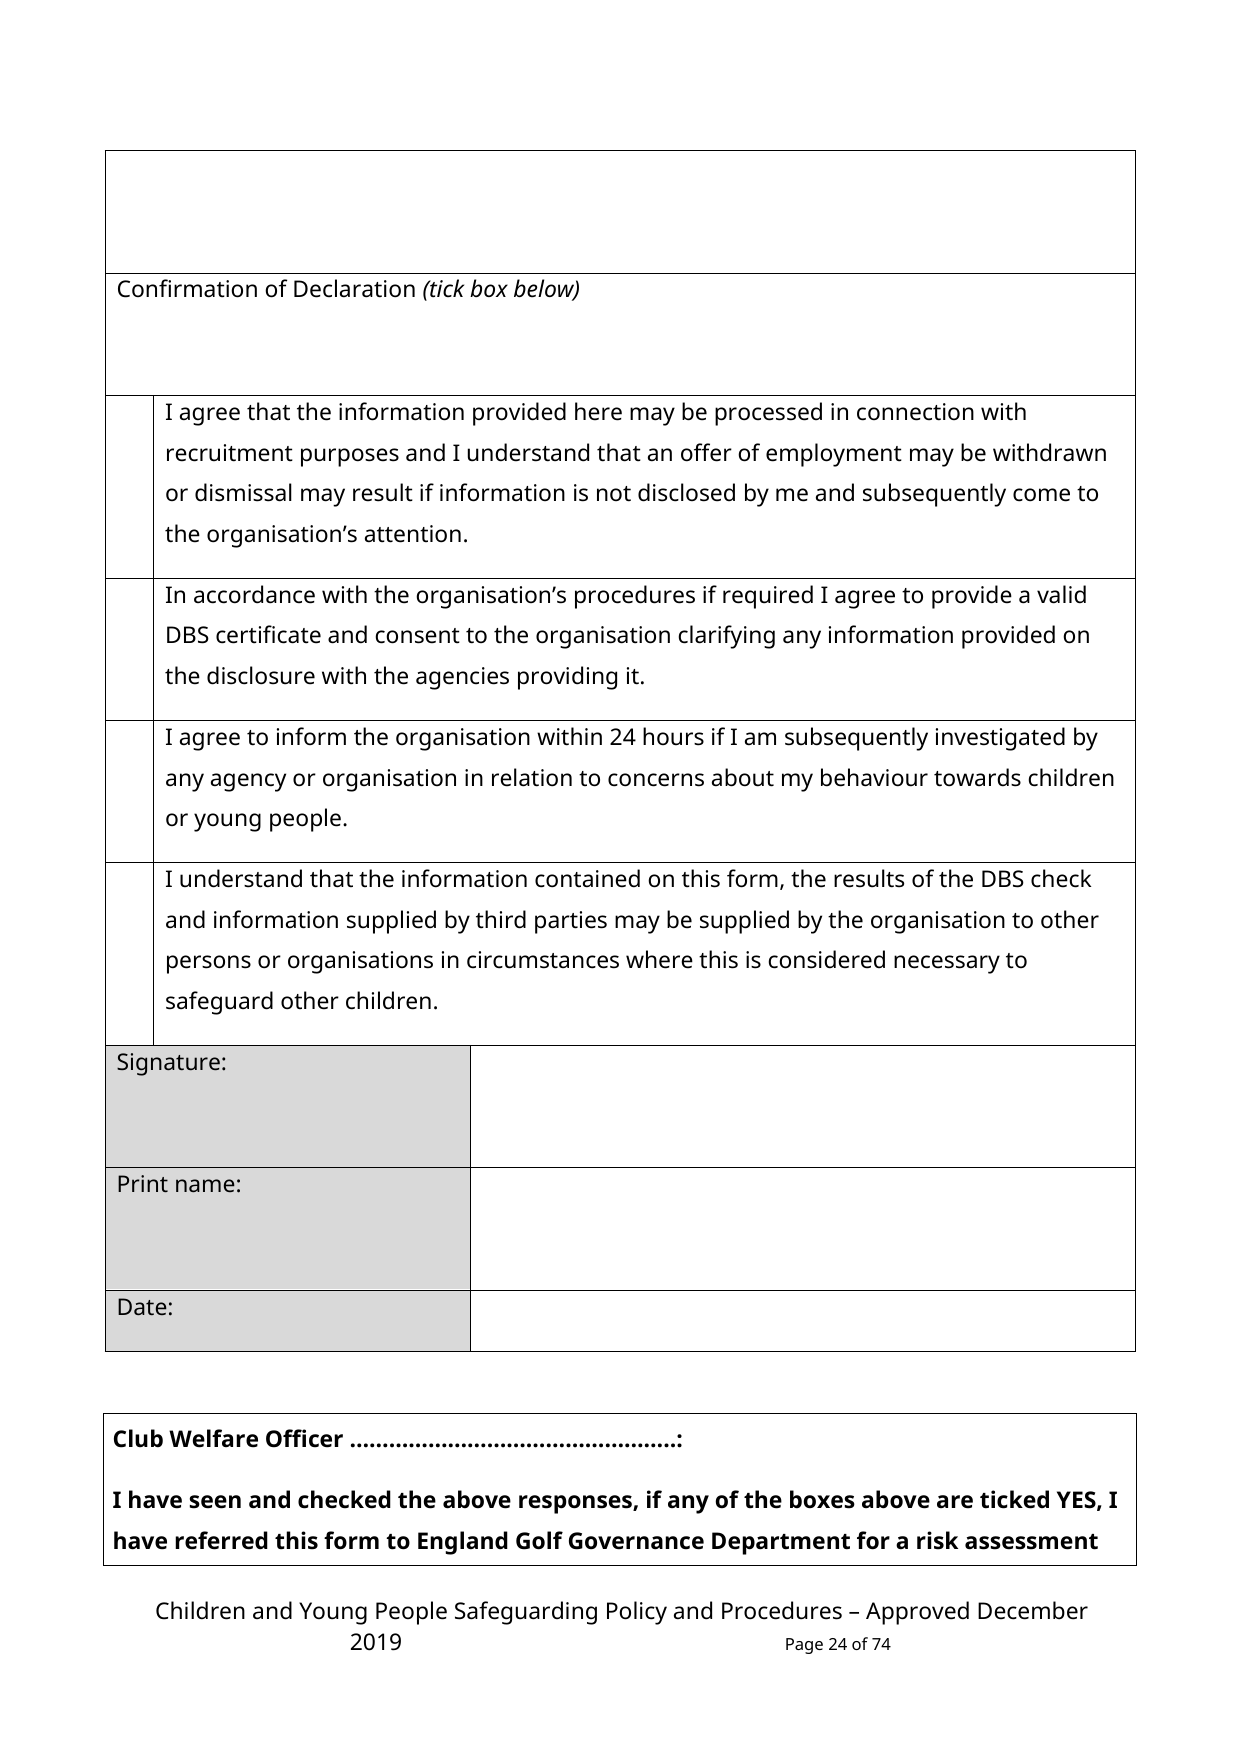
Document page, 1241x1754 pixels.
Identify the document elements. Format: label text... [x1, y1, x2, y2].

table_cell Confirmation of Declaration (tick box below) [106, 274, 1135, 395]
table_cell [471, 1046, 1135, 1167]
table_cell [106, 863, 153, 1045]
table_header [104, 1414, 1136, 1565]
table_cell [106, 579, 153, 720]
table_cell [471, 1291, 1135, 1351]
table_cell [106, 151, 1135, 272]
table_cell I understand that the information contained on this form, the results of the DBS check and information supplied by third parties may be supplied by the organisation to other persons or organisations in circumstances where this is considered necessary to safeguard other children. [154, 863, 1135, 1045]
table_cell Signature: [106, 1046, 470, 1167]
table_cell [471, 1168, 1135, 1289]
table_cell Print name: [106, 1168, 470, 1289]
table_cell I agree to inform the organisation within 24 hours if I am subsequently investigated by any agency or organisation in relation to concerns about my behaviour towards children or young people. [154, 721, 1135, 862]
table_cell [106, 721, 153, 862]
table_cell I agree that the information provided here may be processed in connection with recruitment purposes and I understand that an offer of employment may be withdrawn or dismissal may result if information is not disclosed by me and subsequently come to the organisation’s attention. [154, 396, 1135, 578]
table_cell [106, 396, 153, 578]
table_cell In accordance with the organisation’s procedures if required I agree to provide a valid DBS certificate and consent to the organisation clarifying any information provided on the disclosure with the agencies providing it. [154, 579, 1135, 720]
table_cell Date: [106, 1291, 470, 1351]
